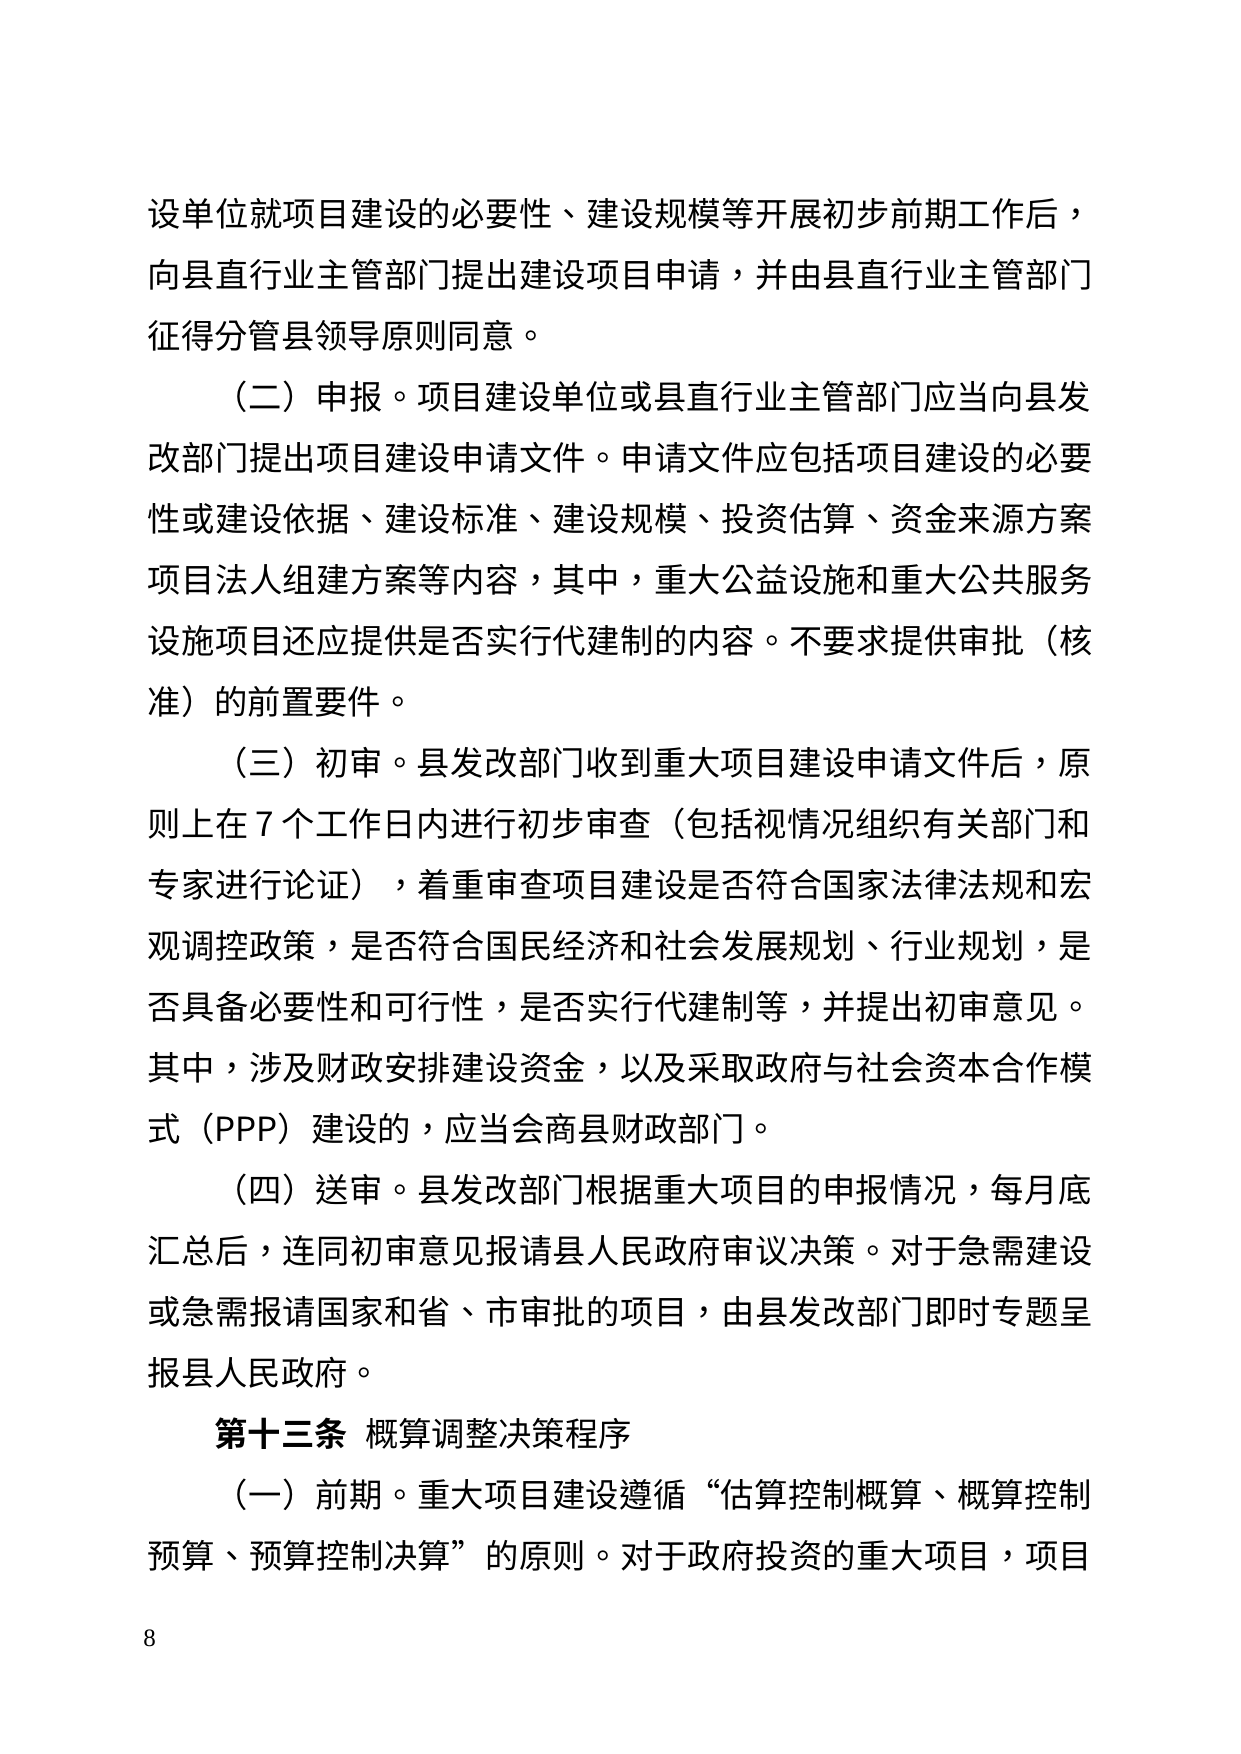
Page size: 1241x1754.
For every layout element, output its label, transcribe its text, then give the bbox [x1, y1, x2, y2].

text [148, 1459, 1092, 1581]
text （二）申报。项目建设单位或县直行业主管部门应当向县发改部门提出项目建设申请文件。申请文件应包括项目建设的必要性或建设依据、建设标准、建设规模、投资估算、资金来源方案、项目法人组建方案等内容，其中，重大公益设施和重大公共服务设施项目还应提供是否实行代建制的内容。不要求提供审批（核准）的前置要件。 [148, 360, 1092, 727]
text （四）送审。县发改部门根据重大项目的申报情况，每月底汇总后，连同初审意见报请县人民政府审议决策。对于急需建设或急需报请国家和省、市审批的项目，由县发改部门即时专题呈报县人民政府。 [148, 1154, 1092, 1398]
text 第十三条 概算调整决策程序 [148, 1398, 1092, 1459]
text （三）初审。县发改部门收到重大项目建设申请文件后，原则上在7个工作日内进行初步审查（包括视情况组织有关部门和专家进行论证），着重审查项目建设是否符合国家法律法规和宏观调控政策，是否符合国民经济和社会发展规划、行业规划，是否具备必要性和可行性，是否实行代建制等，并提出初审意见。其中，涉及财政安排建设资金，以及采取政府与社会资本合作模式（PPP）建设的，应当会商县财政部门。 [148, 727, 1092, 1154]
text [148, 177, 1092, 360]
